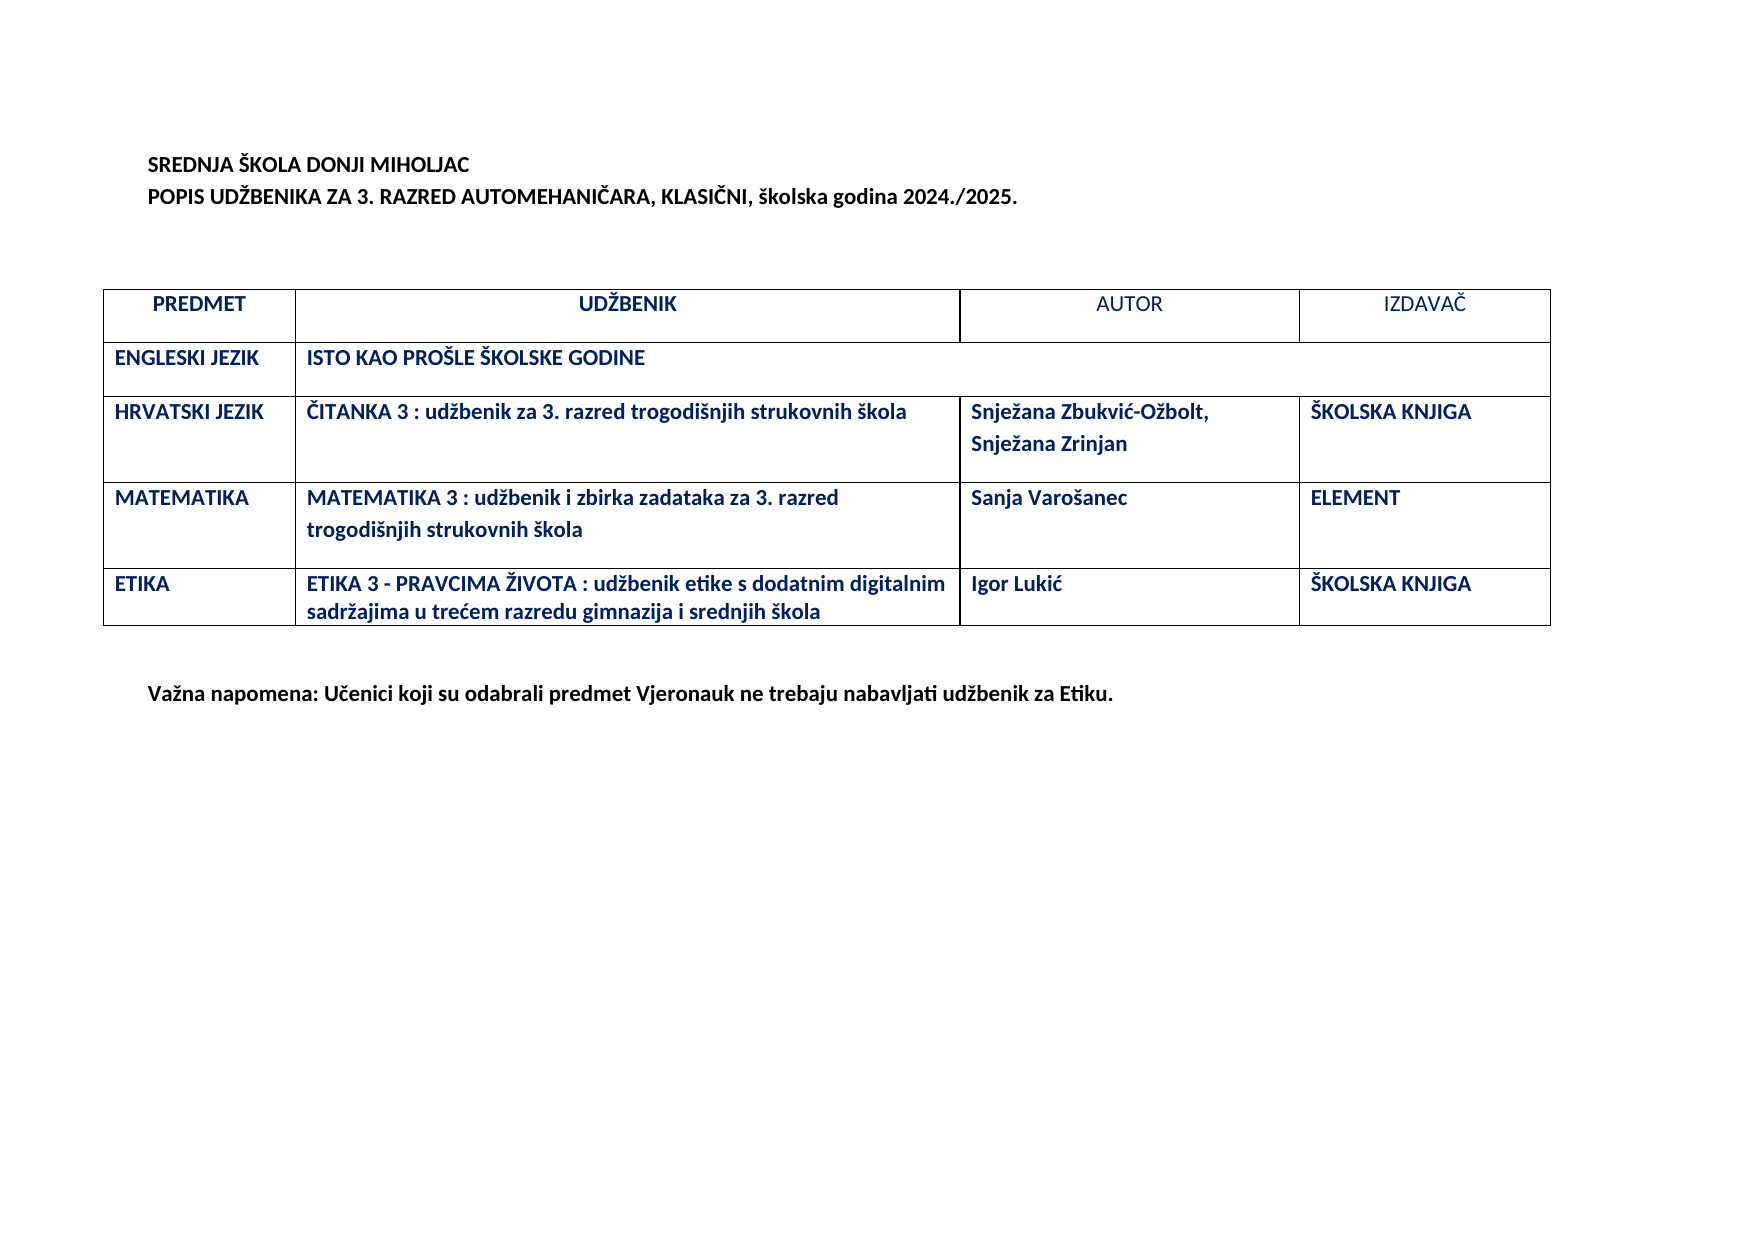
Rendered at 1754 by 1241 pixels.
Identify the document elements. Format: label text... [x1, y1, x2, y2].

table_cell MATEMATIKA 3 : udžbenik i zbirka zadataka za 3. razred trogodišnjih strukovnih škola [296, 483, 959, 568]
table_cell ENGLESKI JEZIK [104, 343, 295, 396]
table_cell ELEMENT [1300, 483, 1550, 568]
text SREDNJA ŠKOLA DONJI MIHOLJAC [148, 150, 1639, 178]
table_header PREDMET [104, 290, 295, 342]
table_cell HRVATSKI JEZIK [104, 397, 295, 482]
text POPIS UDŽBENIKA ZA 3. RAZRED AUTOMEHANIČARA, KLASIČNI, školska godina 2024./2025. [148, 182, 1639, 211]
table_cell MATEMATIKA [104, 483, 295, 568]
table_header AUTOR [961, 290, 1299, 342]
table_cell ČITANKA 3 : udžbenik za 3. razred trogodišnjih strukovnih škola [296, 397, 959, 482]
table_cell ETIKA [104, 569, 295, 625]
table_cell ISTO KAO PROŠLE ŠKOLSKE GODINE [296, 343, 1550, 396]
table_header IZDAVAČ [1300, 290, 1550, 342]
table_cell ŠKOLSKA KNJIGA [1300, 569, 1550, 625]
text Važna napomena: Učenici koji su odabrali predmet Vjeronauk ne trebaju nabavljati udžbenik za Etiku. [148, 679, 1624, 707]
table_cell Snježana Zbukvić-Ožbolt, Snježana Zrinjan [961, 397, 1299, 482]
table_cell ETIKA 3 - PRAVCIMA ŽIVOTA : udžbenik etike s dodatnim digitalnim sadržajima u trećem razredu gimnazija i srednjih škola [296, 569, 959, 625]
table_cell Igor Lukić [961, 569, 1299, 625]
table_cell ŠKOLSKA KNJIGA [1300, 397, 1550, 482]
table_cell Sanja Varošanec [961, 483, 1299, 568]
table_header UDŽBENIK [296, 290, 959, 342]
